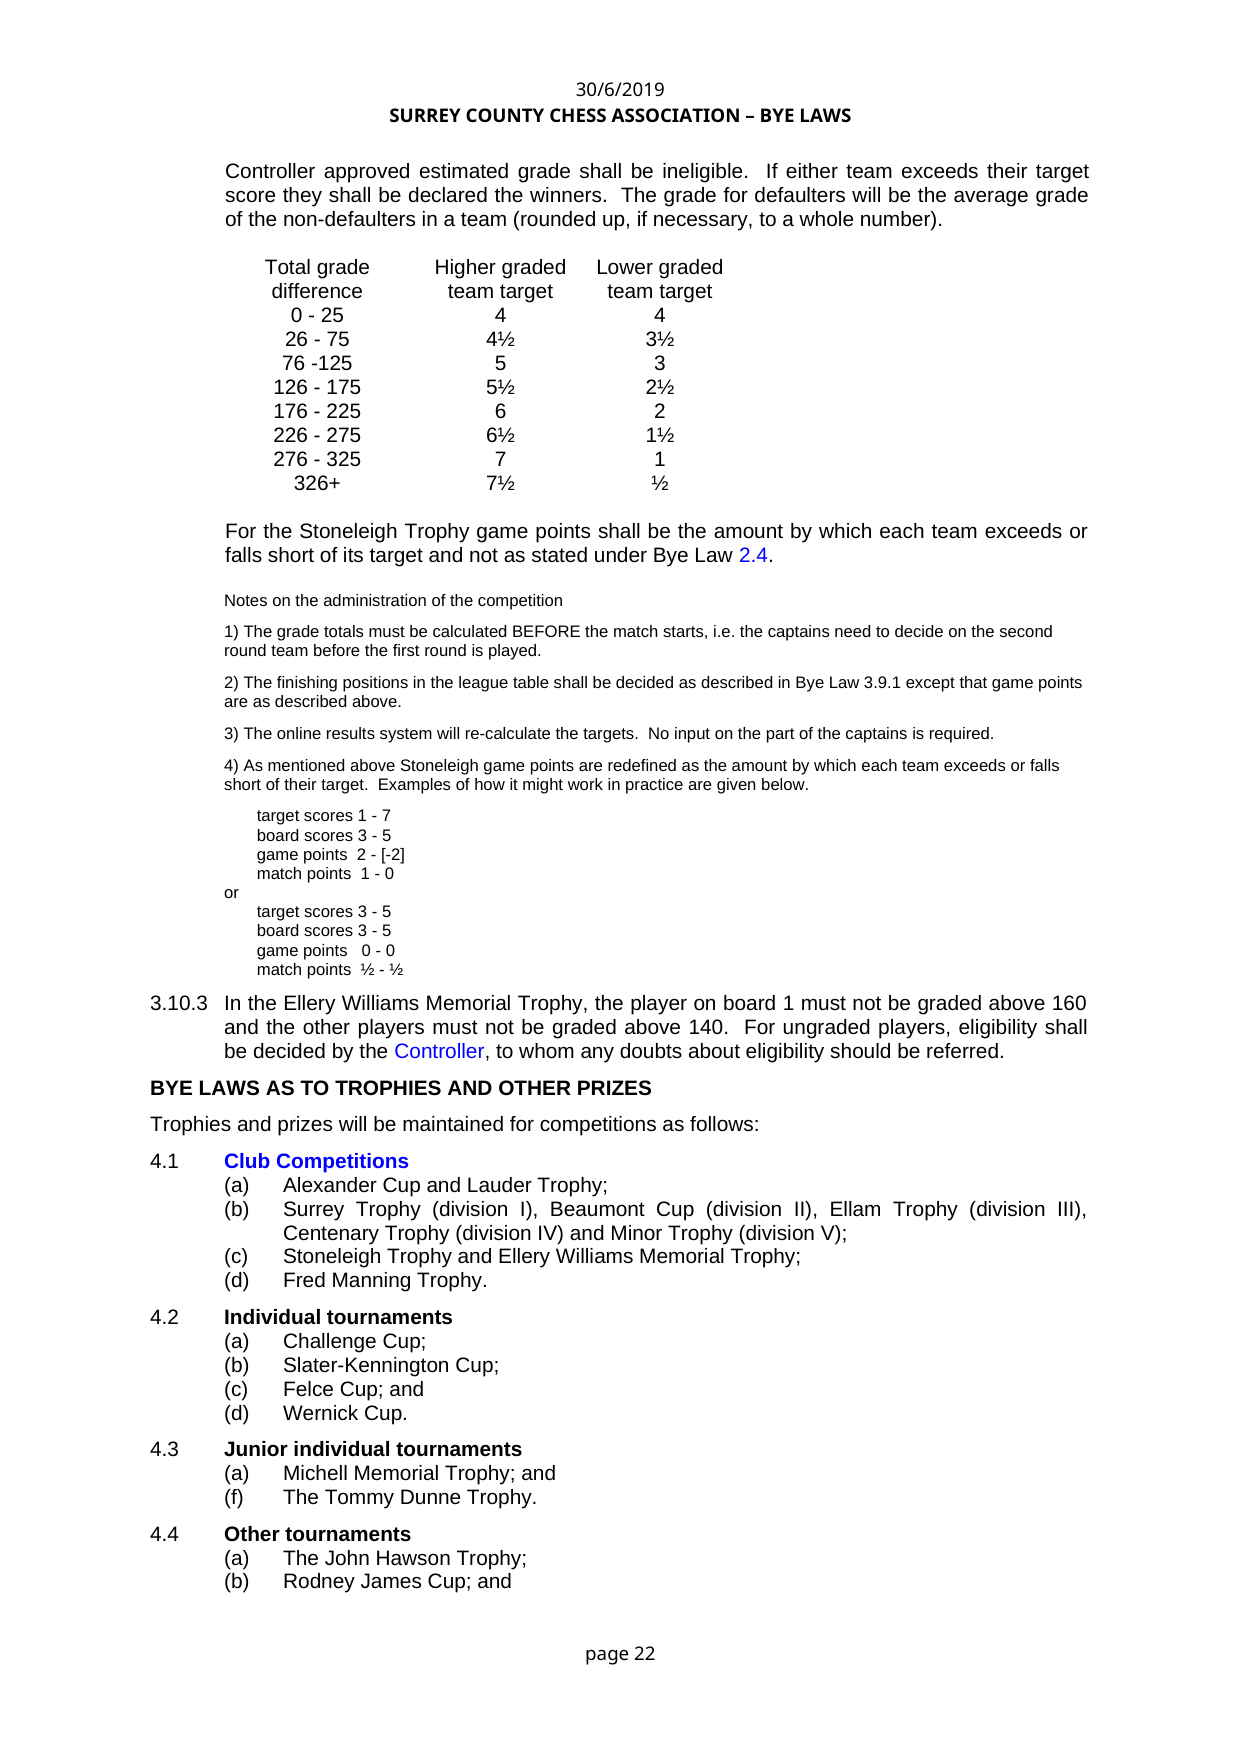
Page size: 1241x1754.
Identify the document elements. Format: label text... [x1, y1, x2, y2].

table_cell 226 - 275 [214, 423, 420, 447]
text (d) Fred Manning Trophy. [224, 1268, 1088, 1292]
text 3) The online results system will re-calculate the targets. No input on the part of the captains is required. [224, 724, 1090, 743]
text For the Stoneleigh Trophy game points shall be the amount by which each team exceeds or falls short of its target and not as stated under Bye Law 2.4. [225, 518, 1090, 566]
text Trophies and prizes will be maintained for competitions as follows: [150, 1112, 1088, 1136]
text (c) Felce Cup; and [224, 1377, 1088, 1401]
table_cell 5 [420, 351, 580, 375]
table_cell ½ [580, 471, 739, 494]
table_cell 1½ [580, 423, 739, 447]
table_cell 26 - 75 [214, 327, 420, 351]
text 4.4 Other tournaments [150, 1521, 1088, 1545]
table_header Higher graded team target [420, 255, 580, 303]
text Notes on the administration of the competition [224, 590, 1090, 609]
table_cell 1 [580, 447, 739, 471]
table_header Total grade difference [214, 255, 420, 303]
text (b) Rodney James Cup; and [224, 1569, 1088, 1593]
table_cell 6½ [420, 423, 580, 447]
text 4.2 Individual tournaments [150, 1305, 1088, 1329]
text (a) The John Hawson Trophy; [224, 1545, 1088, 1569]
table_cell 4 [420, 303, 580, 327]
text 2) The finishing positions in the league table shall be decided as described in Bye Law 3.9.1 except that game points are as described above. [224, 673, 1090, 711]
table_cell 3½ [580, 327, 739, 351]
table_cell 326+ [214, 471, 420, 494]
text 4.1 Club Competitions [150, 1148, 1088, 1172]
table_cell 2½ [580, 375, 739, 399]
text target scores 1 - 7 board scores 3 - 5 game points 2 - [-2] match points 1 - 0 or target scores 3 - 5 board scores 3 - 5 game points 0 - 0 match points ½ - ½ [224, 806, 1090, 979]
text 1) The grade totals must be calculated BEFORE the match starts, i.e. the captains need to decide on the second round team before the first round is played. [224, 622, 1090, 660]
text (d) Wernick Cup. [224, 1401, 1088, 1424]
table_cell 4 [580, 303, 739, 327]
table_cell 126 - 175 [214, 375, 420, 399]
table_cell 0 - 25 [214, 303, 420, 327]
text (b) Slater-Kennington Cup; [224, 1353, 1088, 1377]
table_cell 76 -125 [214, 351, 420, 375]
text (c) Stoneleigh Trophy and Ellery Williams Memorial Trophy; [224, 1244, 1088, 1268]
text 4.3 Junior individual tournaments [150, 1437, 1088, 1461]
text Bye Laws as to trophies and other prizes [150, 1076, 1088, 1099]
table_cell 7½ [420, 471, 580, 494]
table_cell 3 [580, 351, 739, 375]
text (a) Challenge Cup; [224, 1329, 1088, 1353]
text (a) Michell Memorial Trophy; and [224, 1461, 1088, 1485]
text (a) Alexander Cup and Lauder Trophy; [224, 1172, 1088, 1196]
table_cell 5½ [420, 375, 580, 399]
text (f) The Tommy Dunne Trophy. [224, 1485, 1088, 1509]
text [225, 159, 1090, 231]
text 4) As mentioned above Stoneleigh game points are redefined as the amount by which each team exceeds or falls short of their target. Examples of how it might work in practice are given below. [224, 755, 1090, 794]
table_cell 7 [420, 447, 580, 471]
text (b) Surrey Trophy (division I), Beaumont Cup (division II), Ellam Trophy (division III), Centenary Trophy (division IV) and Minor Trophy (division V); [224, 1196, 1088, 1244]
text 3.10.3 In the Ellery Williams Memorial Trophy, the player on board 1 must not be graded above 160 and the other players must not be graded above 140. For ungraded players, eligibility shall be decided by the Controller, to whom any doubts about eligibility should be referred. [150, 991, 1088, 1063]
table_cell 176 - 225 [214, 399, 420, 423]
table_cell 6 [420, 399, 580, 423]
table_cell 276 - 325 [214, 447, 420, 471]
table_cell 4½ [420, 327, 580, 351]
table_cell 2 [580, 399, 739, 423]
table_header Lower graded team target [580, 255, 739, 303]
